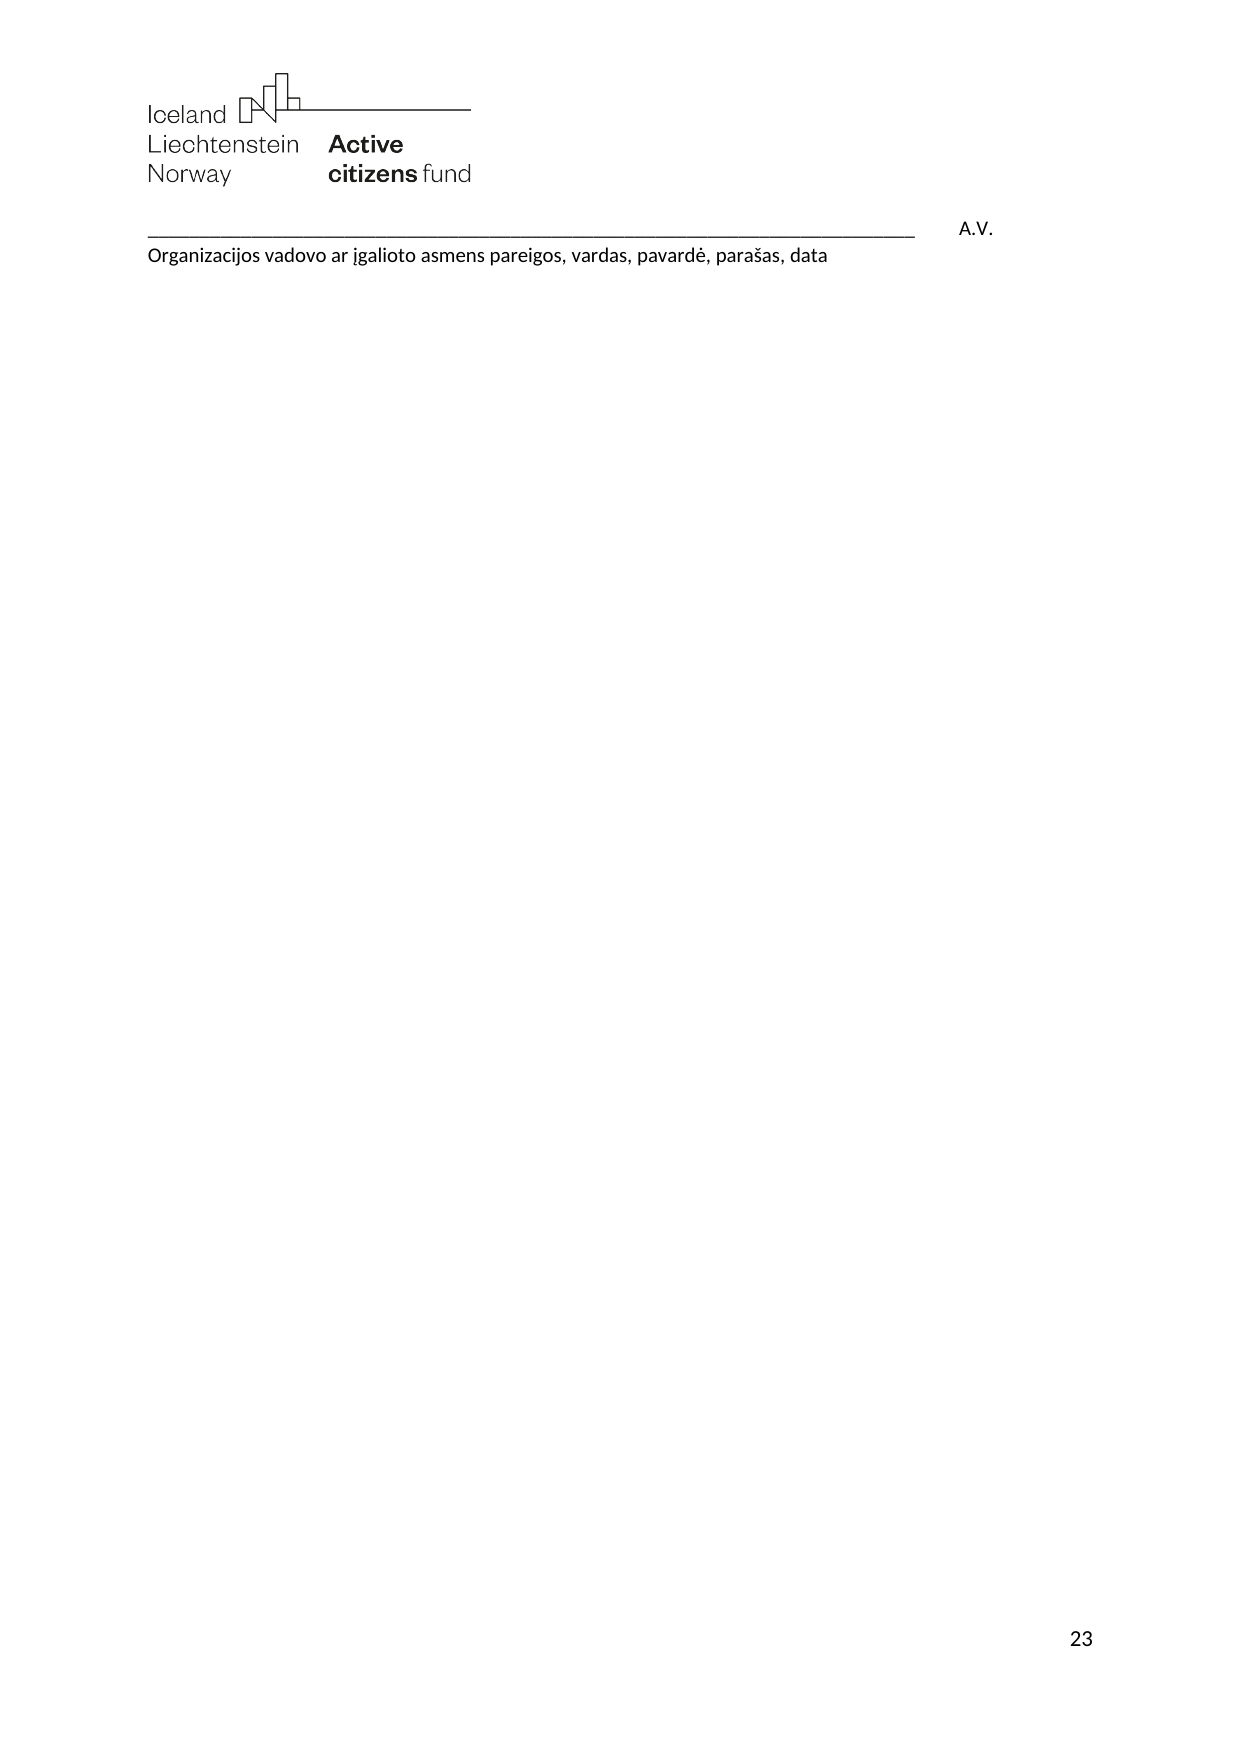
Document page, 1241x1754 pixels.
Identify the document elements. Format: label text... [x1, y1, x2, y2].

text __________________________________________________________________________ A.V. [148, 215, 1093, 241]
picture [147, 73, 472, 188]
text Organizacijos vadovo ar įgalioto asmens pareigos, vardas, pavardė, parašas, data [148, 243, 1093, 268]
